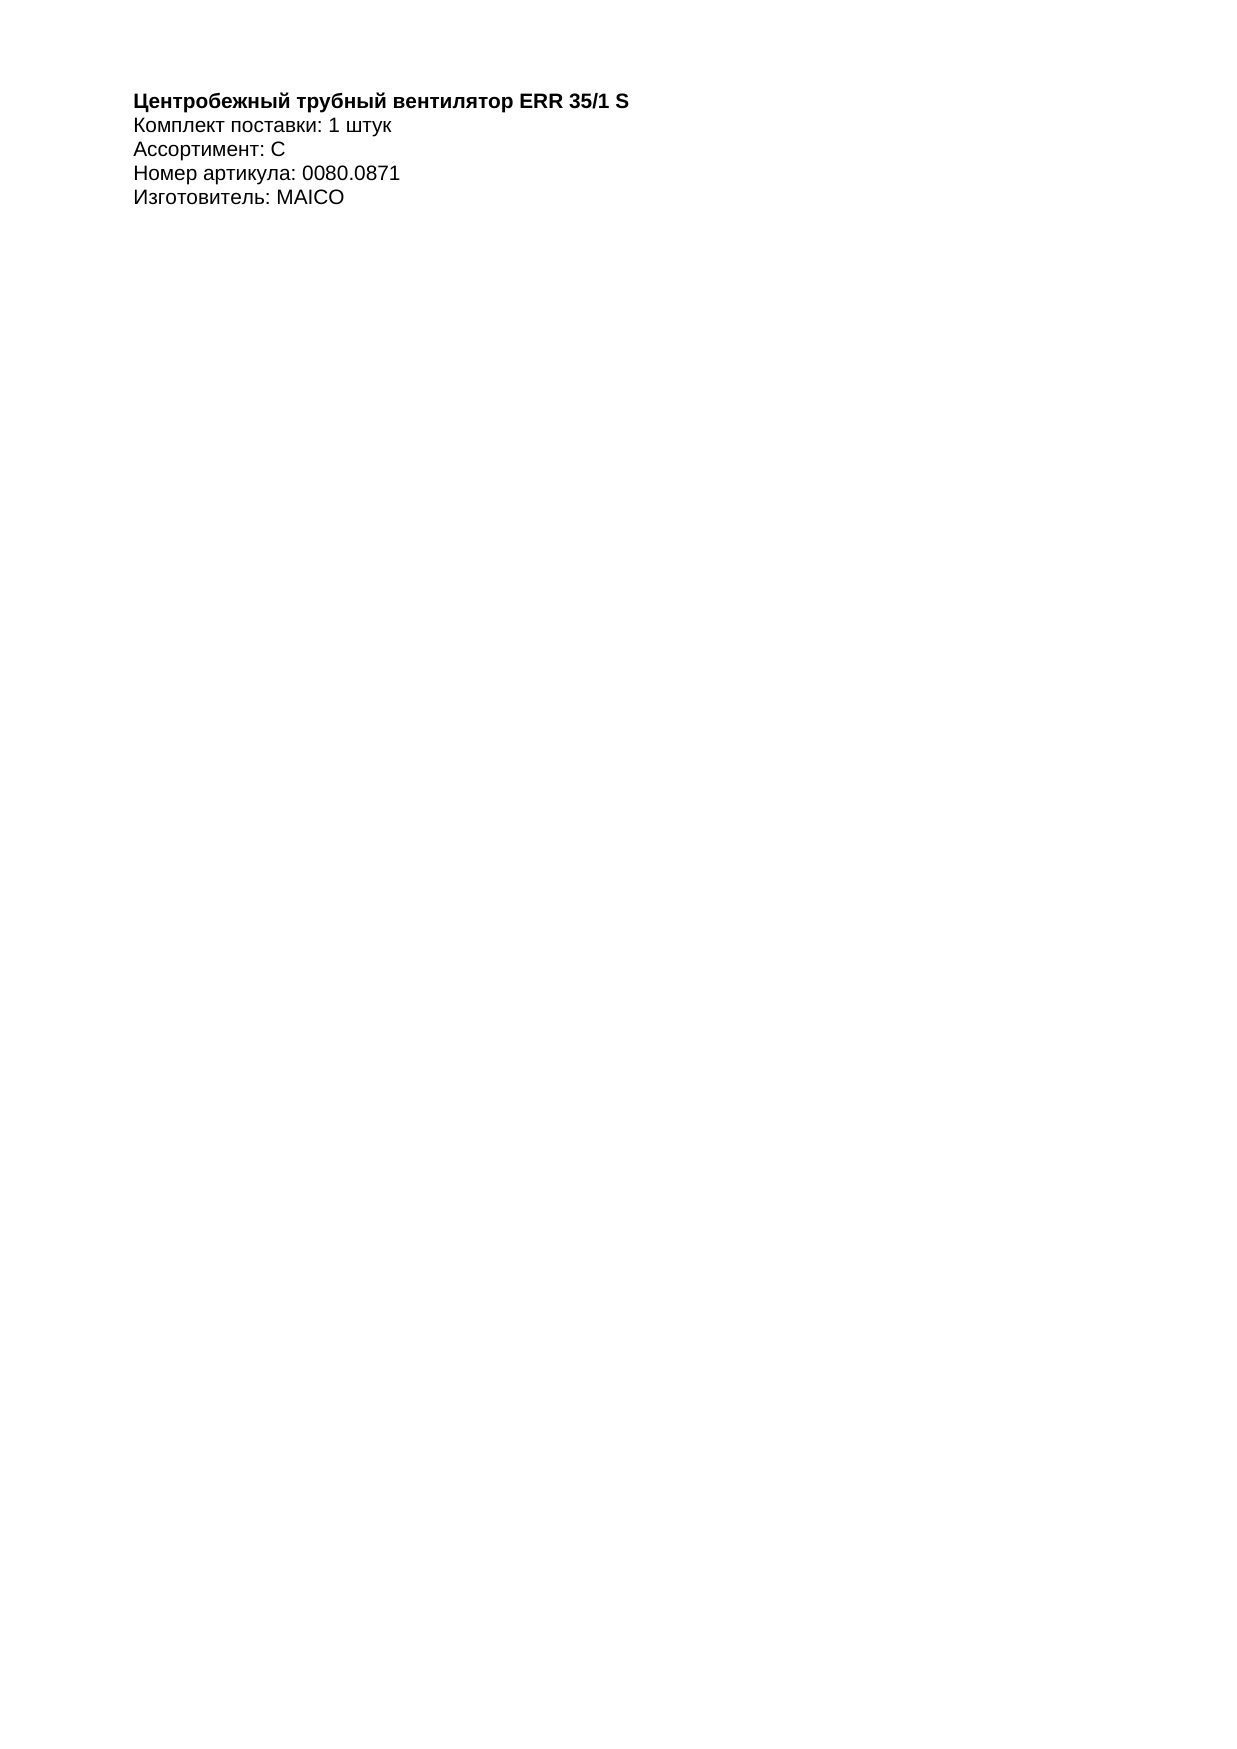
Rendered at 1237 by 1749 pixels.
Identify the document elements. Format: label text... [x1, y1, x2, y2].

text Центробежный трубный вентилятор ERR 35/1 SКомплект поставки: 1 штукАссортимент: C Номер артикула: 0080.0871Изготовитель: MAICO [133, 89, 1148, 208]
